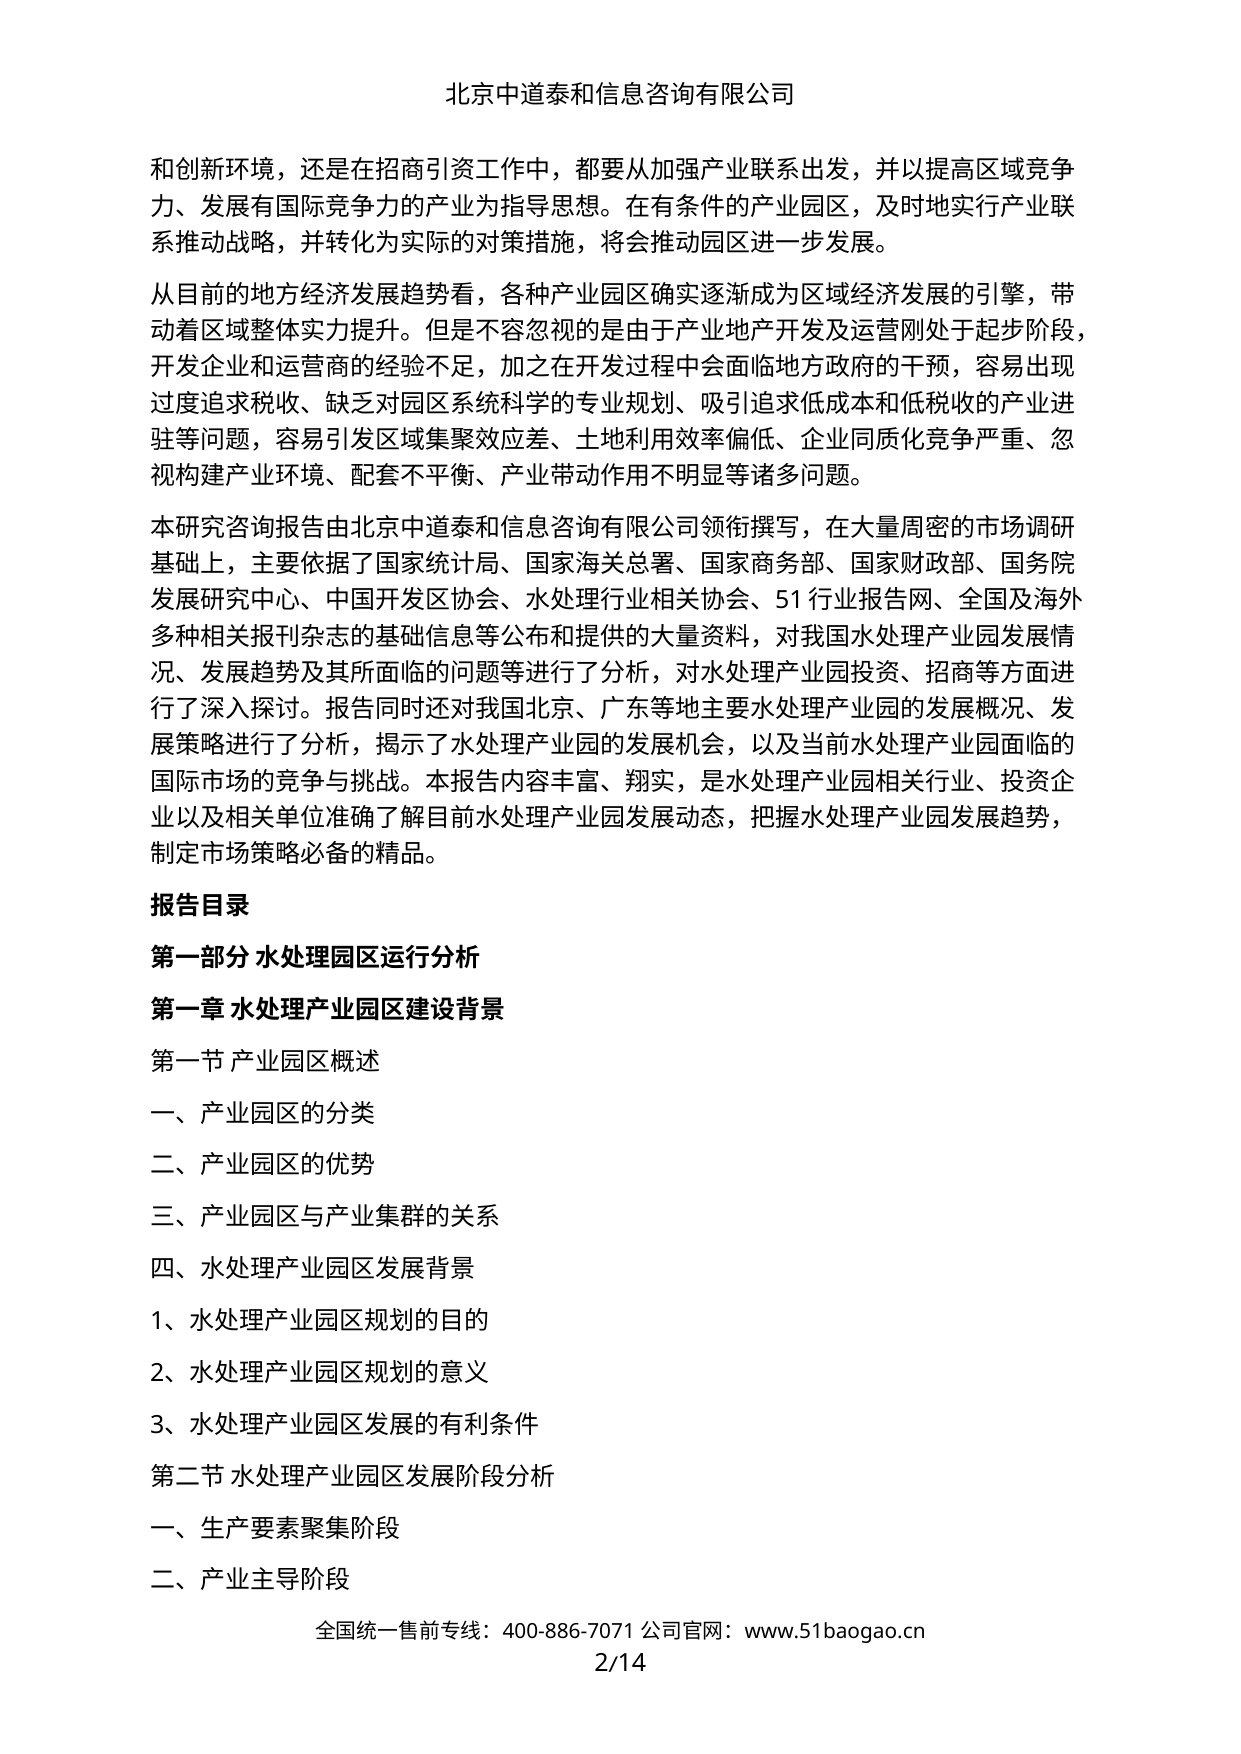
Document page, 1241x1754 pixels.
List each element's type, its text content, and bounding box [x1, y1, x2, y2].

text 第二节 水处理产业园区发展阶段分析 [150, 1456, 1090, 1492]
text 报告目录 [150, 886, 1090, 922]
text 2、水处理产业园区规划的意义 [150, 1352, 1090, 1389]
text 1、水处理产业园区规划的目的 [150, 1301, 1090, 1337]
text 第一节 产业园区概述 [150, 1041, 1090, 1077]
text 二、产业主导阶段 [150, 1560, 1090, 1596]
text 四、水处理产业园区发展背景 [150, 1249, 1090, 1285]
text 三、产业园区与产业集群的关系 [150, 1197, 1090, 1233]
text 本研究咨询报告由北京中道泰和信息咨询有限公司领衔撰写，在大量周密的市场调研基础上，主要依据了国家统计局、国家海关总署、国家商务部、国家财政部、国务院发展研究中心、中国开发区协会、水处理行业相关协会、51行业报告网、全国及海外多种相关报刊杂志的基础信息等公布和提供的大量资料，对我国水处理产业园发展情况、发展趋势及其所面临的问题等进行了分析，对水处理产业园投资、招商等方面进行了深入探讨。报告同时还对我国北京、广东等地主要水处理产业园的发展概况、发展策略进行了分析，揭示了水处理产业园的发展机会，以及当前水处理产业园面临的国际市场的竞争与挑战。本报告内容丰富、翔实，是水处理产业园相关行业、投资企业以及相关单位准确了解目前水处理产业园发展动态，把握水处理产业园发展趋势，制定市场策略必备的精品。 [150, 507, 1090, 870]
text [150, 150, 1090, 259]
text 二、产业园区的优势 [150, 1145, 1090, 1181]
text 一、生产要素聚集阶段 [150, 1508, 1090, 1544]
text 3、水处理产业园区发展的有利条件 [150, 1404, 1090, 1441]
text 一、产业园区的分类 [150, 1093, 1090, 1129]
text 从目前的地方经济发展趋势看，各种产业园区确实逐渐成为区域经济发展的引擎，带动着区域整体实力提升。但是不容忽视的是由于产业地产开发及运营刚处于起步阶段，开发企业和运营商的经验不足，加之在开发过程中会面临地方政府的干预，容易出现过度追求税收、缺乏对园区系统科学的专业规划、吸引追求低成本和低税收的产业进驻等问题，容易引发区域集聚效应差、土地利用效率偏低、企业同质化竞争严重、忽视构建产业环境、配套不平衡、产业带动作用不明显等诸多问题。 [150, 274, 1090, 492]
text 第一部分 水处理园区运行分析 [150, 937, 1090, 974]
text 第一章 水处理产业园区建设背景 [150, 989, 1090, 1026]
